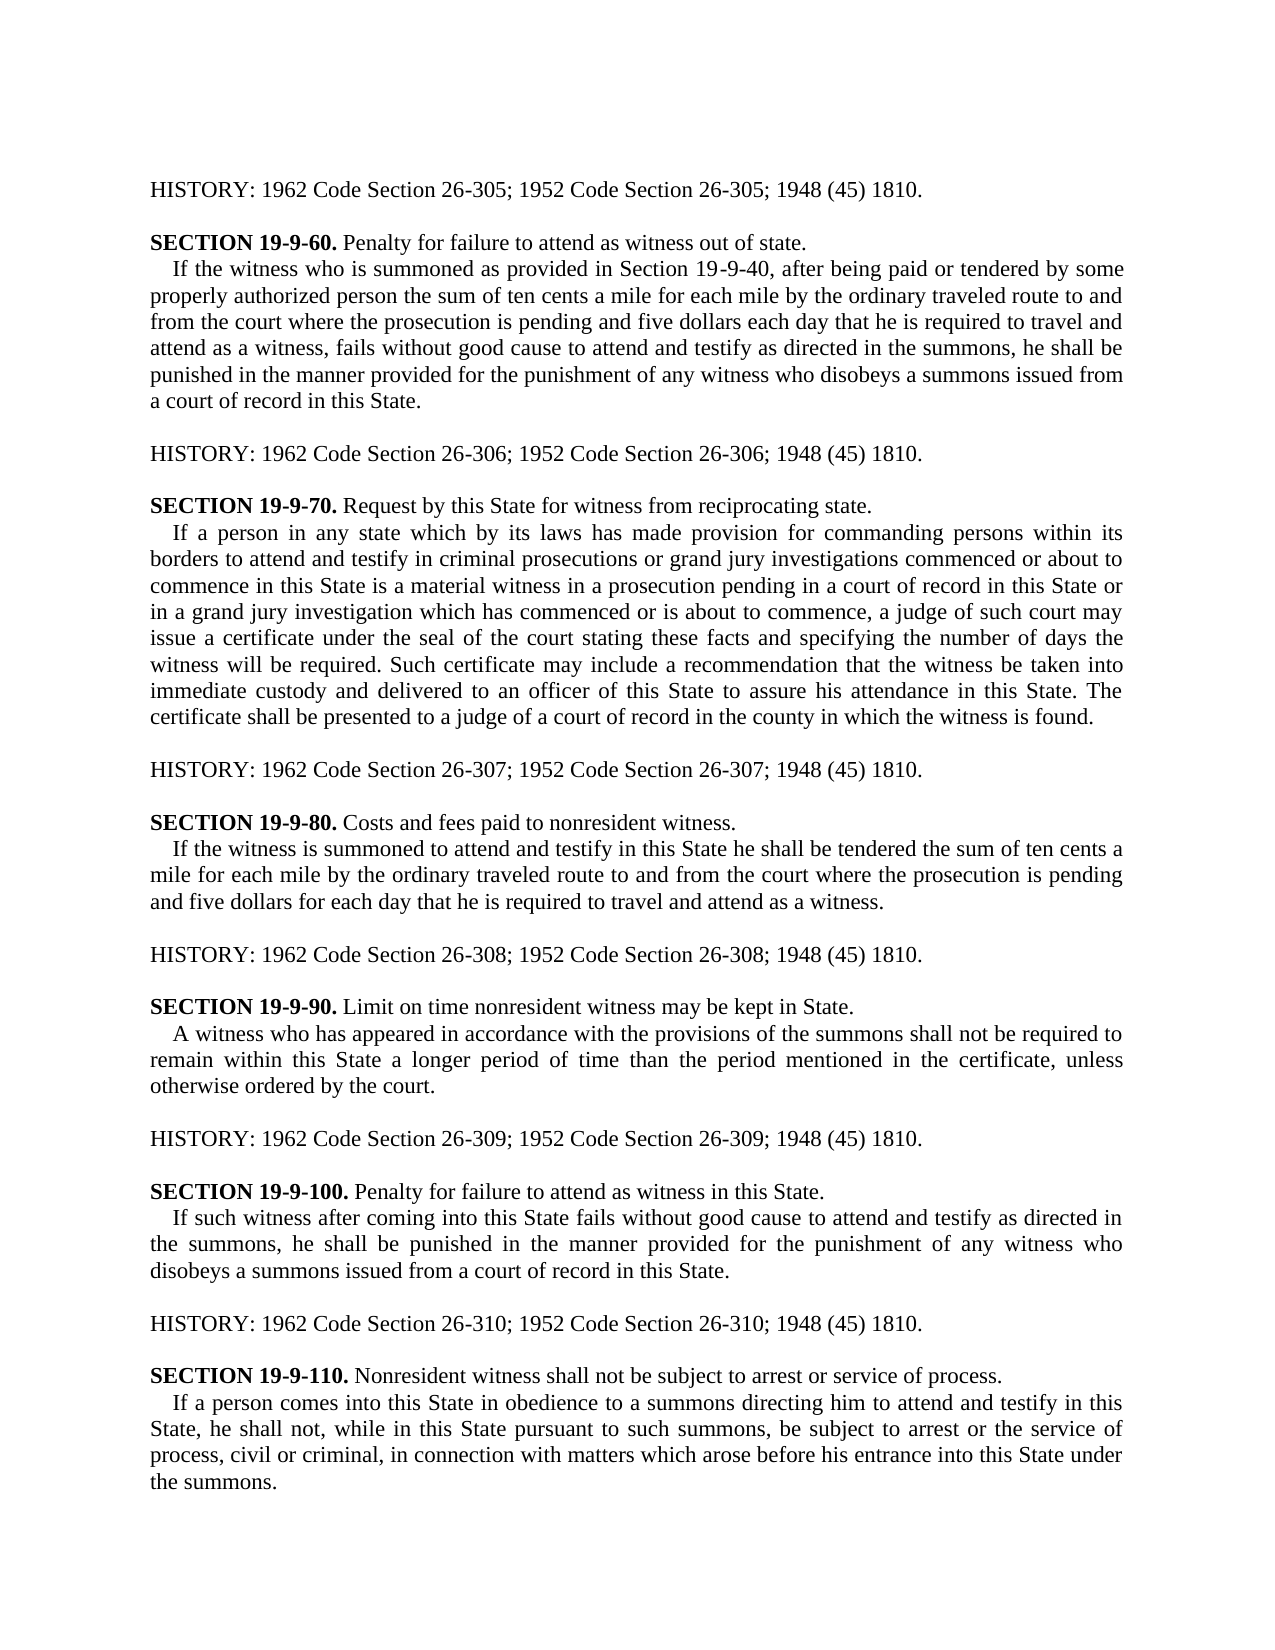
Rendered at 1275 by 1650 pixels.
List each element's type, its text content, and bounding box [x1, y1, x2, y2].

text SECTION 19-9-60. Penalty for failure to attend as witness out of state. [150, 229, 1125, 255]
text SECTION 19-9-70. Request by this State for witness from reciprocating state. [150, 493, 1125, 519]
text SECTION 19-9-80. Costs and fees paid to nonresident witness. [150, 809, 1125, 835]
text HISTORY: 1962 Code Section 26-310; 1952 Code Section 26-310; 1948 (45) 1810. [150, 1309, 1125, 1336]
text If such witness after coming into this State fails without good cause to attend and testify as directed in the summons, he shall be punished in the manner provided for the punishment of any witness who disobeys a summons issued from a court of record in this State. [150, 1204, 1125, 1283]
text SECTION 19-9-110. Nonresident witness shall not be subject to arrest or service of process. [150, 1362, 1125, 1389]
text A witness who has appeared in accordance with the provisions of the summons shall not be required to remain within this State a longer period of time than the period mentioned in the certificate, unless otherwise ordered by the court. [150, 1020, 1125, 1099]
text HISTORY: 1962 Code Section 26-306; 1952 Code Section 26-306; 1948 (45) 1810. [150, 440, 1125, 466]
text HISTORY: 1962 Code Section 26-309; 1952 Code Section 26-309; 1948 (45) 1810. [150, 1125, 1125, 1151]
text If the witness is summoned to attend and testify in this State he shall be tendered the sum of ten cents a mile for each mile by the ordinary traveled route to and from the court where the prosecution is pending and five dollars for each day that he is required to travel and attend as a witness. [150, 835, 1125, 914]
text If the witness who is summoned as provided in Section 19-9-40, after being paid or tendered by some properly authorized person the sum of ten cents a mile for each mile by the ordinary traveled route to and from the court where the prosecution is pending and five dollars each day that he is required to travel and attend as a witness, fails without good cause to attend and testify as directed in the summons, he shall be punished in the manner provided for the punishment of any witness who disobeys a summons issued from a court of record in this State. [150, 255, 1125, 413]
text SECTION 19-9-100. Penalty for failure to attend as witness in this State. [150, 1178, 1125, 1204]
text HISTORY: 1962 Code Section 26-305; 1952 Code Section 26-305; 1948 (45) 1810. [150, 176, 1125, 203]
text If a person in any state which by its laws has made provision for commanding persons within its borders to attend and testify in criminal prosecutions or grand jury investigations commenced or about to commence in this State is a material witness in a prosecution pending in a court of record in this State or in a grand jury investigation which has commenced or is about to commence, a judge of such court may issue a certificate under the seal of the court stating these facts and specifying the number of days the witness will be required. Such certificate may include a recommendation that the witness be taken into immediate custody and delivered to an officer of this State to assure his attendance in this State. The certificate shall be presented to a judge of a court of record in the county in which the witness is found. [150, 519, 1125, 730]
text HISTORY: 1962 Code Section 26-307; 1952 Code Section 26-307; 1948 (45) 1810. [150, 756, 1125, 782]
text HISTORY: 1962 Code Section 26-308; 1952 Code Section 26-308; 1948 (45) 1810. [150, 941, 1125, 967]
text If a person comes into this State in obedience to a summons directing him to attend and testify in this State, he shall not, while in this State pursuant to such summons, be subject to arrest or the service of process, civil or criminal, in connection with matters which arose before his entrance into this State under the summons. [150, 1389, 1125, 1494]
text SECTION 19-9-90. Limit on time nonresident witness may be kept in State. [150, 993, 1125, 1020]
